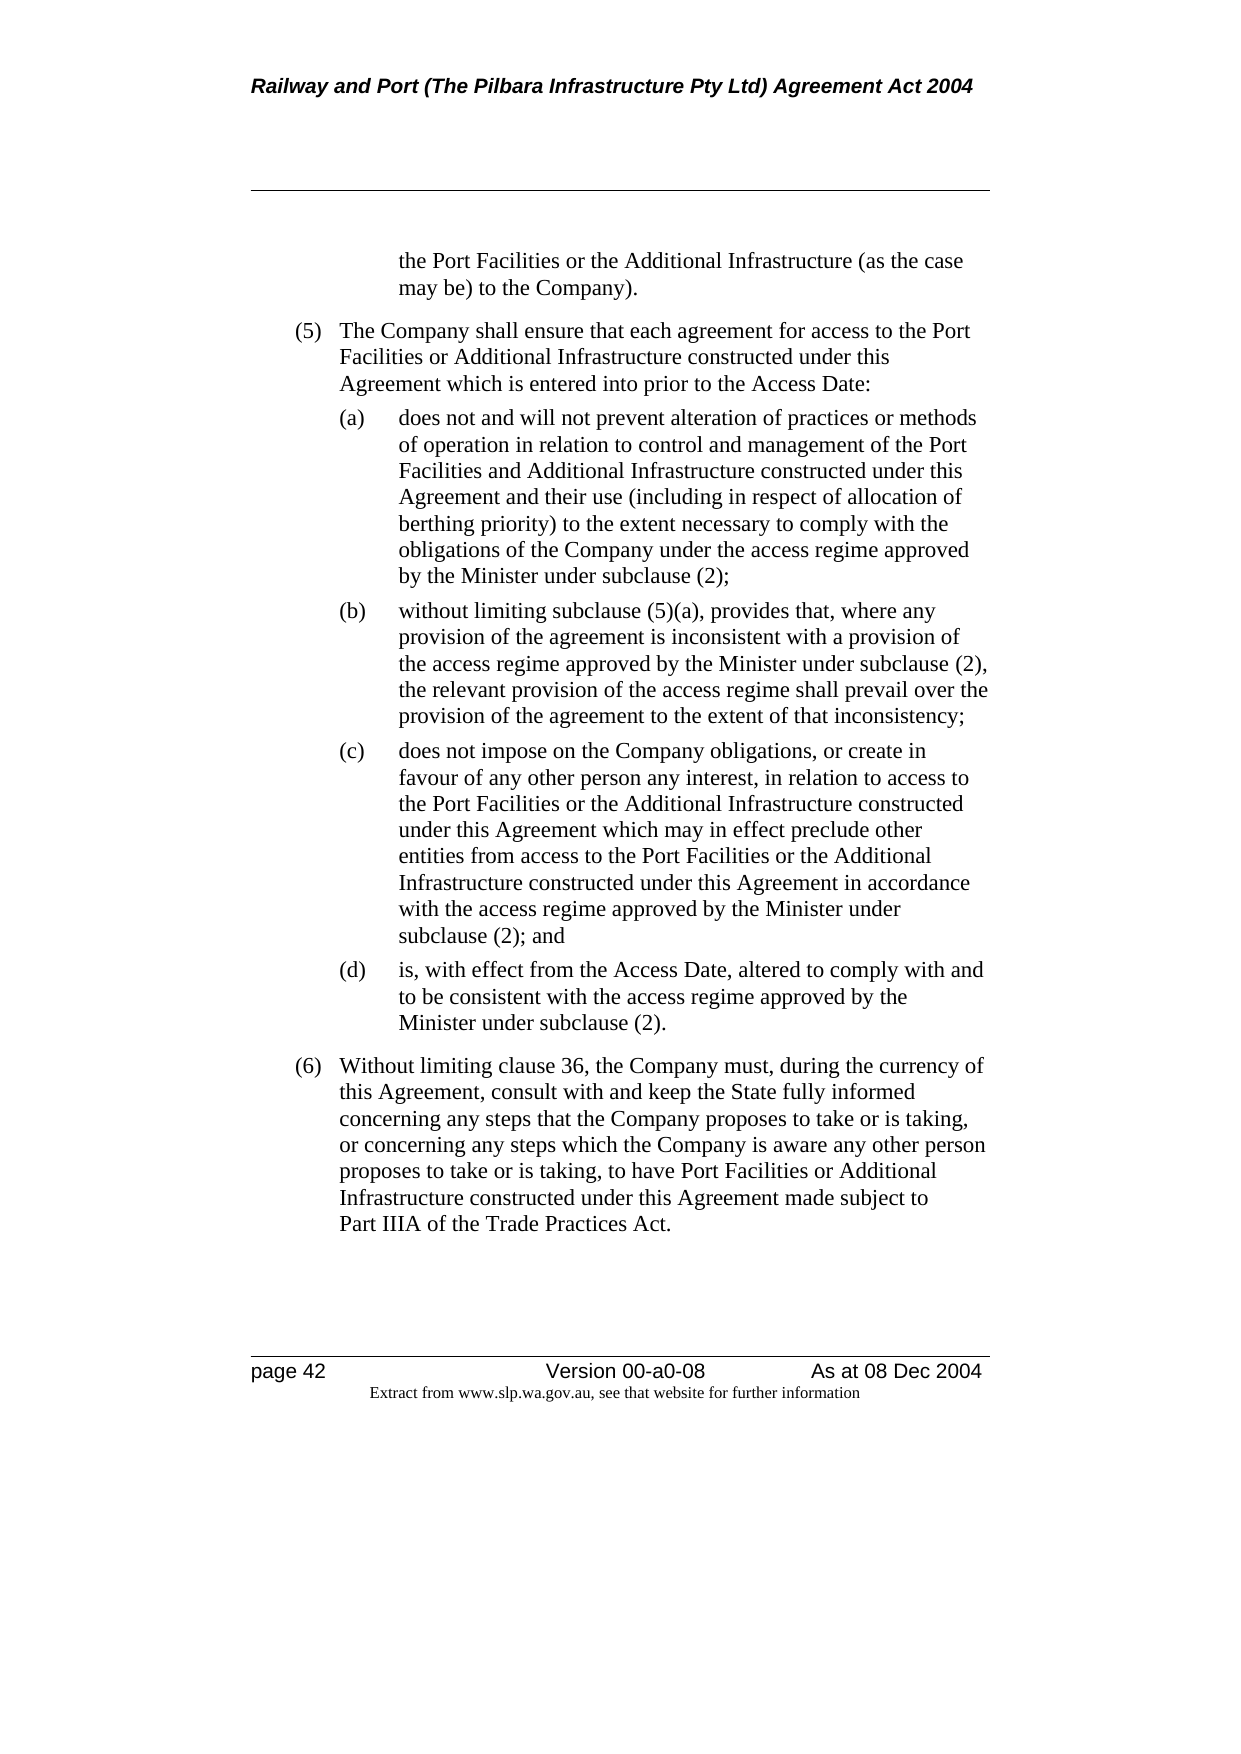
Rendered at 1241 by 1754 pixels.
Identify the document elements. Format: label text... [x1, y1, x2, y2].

text (d) is, with effect from the Access Date, altered to comply with and to be consistent with the access regime approved by the Minister under subclause (2). [339, 956, 990, 1035]
text (c) does not impose on the Company obligations, or create in favour of any other person any interest, in relation to access to the Port Facilities or the Additional Infrastructure constructed under this Agreement which may in effect preclude other entities from access to the Port Facilities or the Additional Infrastructure constructed under this Agreement in accordance with the access regime approved by the Minister under subclause (2); and [339, 737, 990, 948]
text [339, 247, 990, 300]
text (5) The Company shall ensure that each agreement for access to the Port Facilities or Additional Infrastructure constructed under this Agreement which is entered into prior to the Access Date: [251, 317, 990, 396]
text (a) does not and will not prevent alteration of practices or methods of operation in relation to control and management of the Port Facilities and Additional Infrastructure constructed under this Agreement and their use (including in respect of allocation of berthing priority) to the extent necessary to comply with the obligations of the Company under the access regime approved by the Minister under subclause (2); [339, 404, 990, 589]
text (6) Without limiting clause 36, the Company must, during the currency of this Agreement, consult with and keep the State fully informed concerning any steps that the Company proposes to take or is taking, or concerning any steps which the Company is aware any other person proposes to take or is taking, to have Port Facilities or Additional Infrastructure constructed under this Agreement made subject to Part IIIA of the Trade Practices Act. [251, 1052, 990, 1237]
text (b) without limiting subclause (5)(a), provides that, where any provision of the agreement is inconsistent with a provision of the access regime approved by the Minister under subclause (2), the relevant provision of the access regime shall prevail over the provision of the agreement to the extent of that inconsistency; [339, 597, 990, 729]
